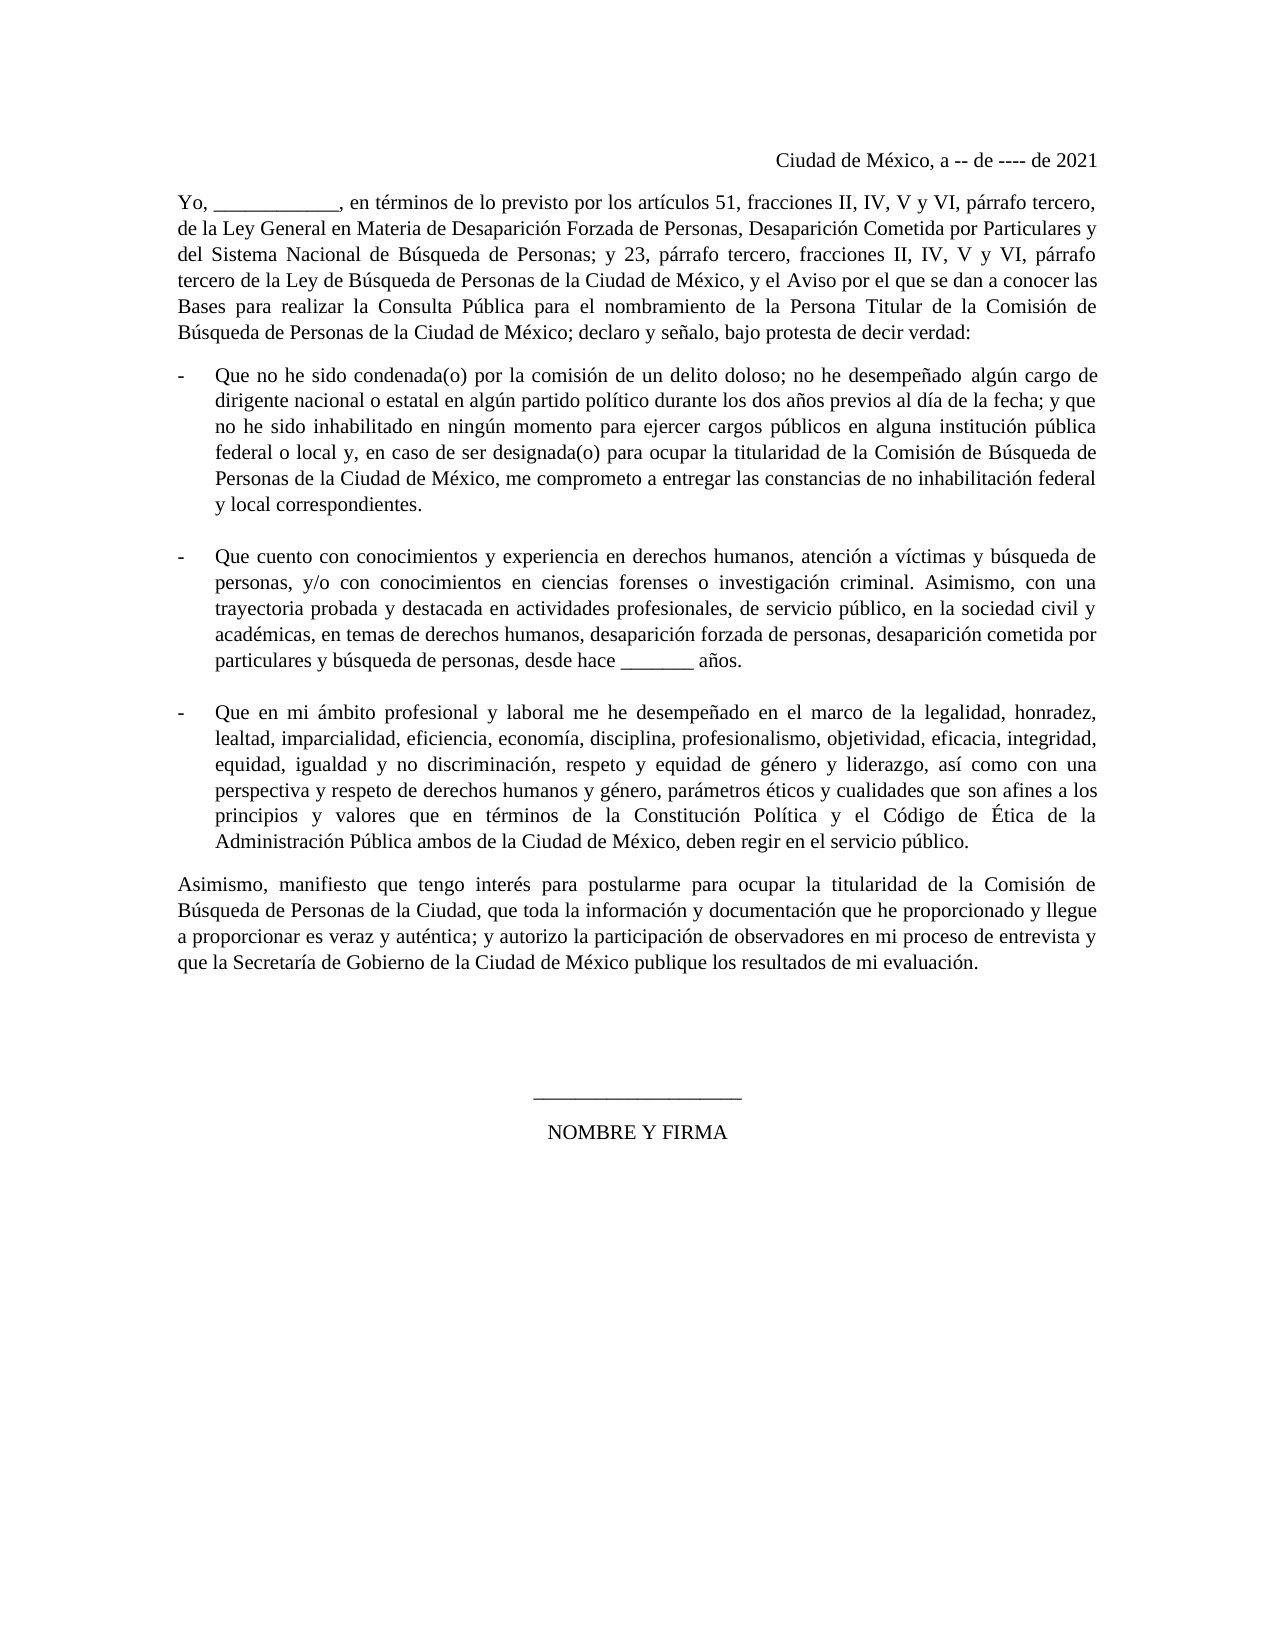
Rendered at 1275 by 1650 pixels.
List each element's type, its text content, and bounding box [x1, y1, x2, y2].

text ____________________ [177, 1078, 1098, 1102]
list Que no he sido condenada(o) por la comisión de un delito doloso; no he desempeñado algún cargo de dirigente nacional o estatal en algún partido político durante los dos años previos al día de la fecha; y que no he sido inhabilitado en ningún momento para ejercer cargos públicos en alguna institución pública federal o local y, en caso de ser designada(o) para ocupar la titularidad de la Comisión de Búsqueda de Personas de la Ciudad de México, me comprometo a entregar las constancias de no inhabilitación federal y local correspondientes. [177, 362, 1098, 516]
text Yo, ____________, en términos de lo previsto por los artículos 51, fracciones II, IV, V y VI, párrafo tercero, de la Ley General en Materia de Desaparición Forzada de Personas, Desaparición Cometida por Particulares y del Sistema Nacional de Búsqueda de Personas; y 23, párrafo tercero, fracciones II, IV, V y VI, párrafo tercero de la Ley de Búsqueda de Personas de la Ciudad de México, y el Aviso por el que se dan a conocer las Bases para realizar la Consulta Pública para el nombramiento de la Persona Titular de la Comisión de Búsqueda de Personas de la Ciudad de México; declaro y señalo, bajo protesta de decir verdad: [177, 190, 1098, 344]
text Ciudad de México, a -- de ---- de 2021 [177, 148, 1098, 172]
text NOMBRE Y FIRMA [177, 1120, 1098, 1144]
list Que cuento con conocimientos y experiencia en derechos humanos, atención a víctimas y búsqueda de personas, y/o con conocimientos en ciencias forenses o investigación criminal. Asimismo, con una trayectoria probada y destacada en actividades profesionales, de servicio público, en la sociedad civil y académicas, en temas de derechos humanos, desaparición forzada de personas, desaparición cometida por particulares y búsqueda de personas, desde hace _______ años. [177, 544, 1098, 672]
list Que en mi ámbito profesional y laboral me he desempeñado en el marco de la legalidad, honradez, lealtad, imparcialidad, eficiencia, economía, disciplina, profesionalismo, objetividad, eficacia, integridad, equidad, igualdad y no discriminación, respeto y equidad de género y liderazgo, así como con una perspectiva y respeto de derechos humanos y género, parámetros éticos y cualidades que son afines a los principios y valores que en términos de la Constitución Política y el Código de Ética de la Administración Pública ambos de la Ciudad de México, deben regir en el servicio público. [177, 700, 1098, 853]
text Asimismo, manifiesto que tengo interés para postularme para ocupar la titularidad de la Comisión de Búsqueda de Personas de la Ciudad, que toda la información y documentación que he proporcionado y llegue a proporcionar es veraz y auténtica; y autorizo la participación de observadores en mi proceso de entrevista y que la Secretaría de Gobierno de la Ciudad de México publique los resultados de mi evaluación. [177, 872, 1098, 974]
